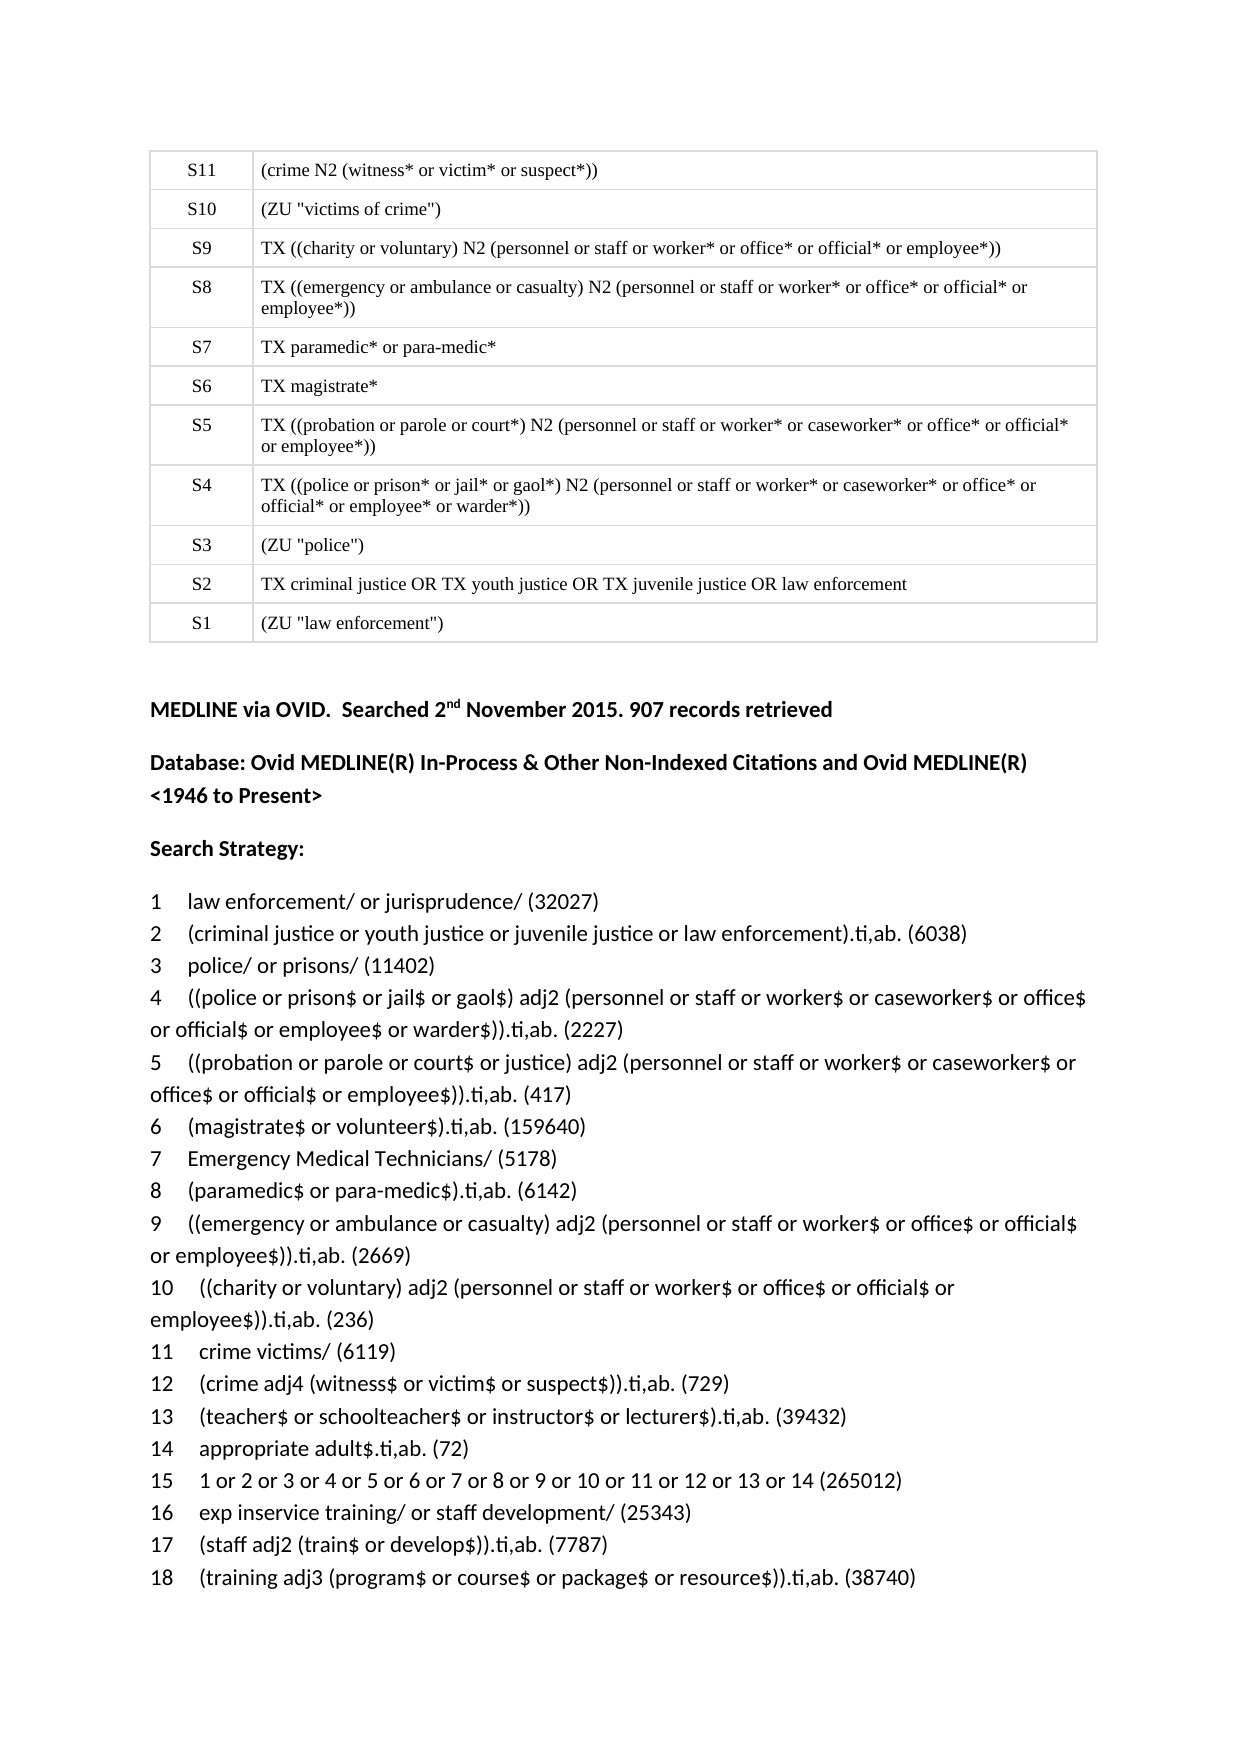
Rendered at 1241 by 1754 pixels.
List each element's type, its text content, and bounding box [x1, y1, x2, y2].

table_cell S2 [151, 565, 252, 602]
table_cell (ZU "law enforcement") [254, 604, 1096, 641]
table_cell S6 [151, 367, 252, 404]
text 4 ((police or prison$ or jail$ or gaol$) adj2 (personnel or staff or worker$ or caseworker$ or office$ or official$ or employee$ or warder$)).ti,ab. (2227) [150, 983, 1090, 1043]
table_cell TX ((police or prison* or jail* or gaol*) N2 (personnel or staff or worker* or caseworker* or office* or official* or employee* or warder*)) [254, 466, 1096, 525]
table_cell S1 [151, 604, 252, 641]
table_cell TX ((emergency or ambulance or casualty) N2 (personnel or staff or worker* or office* or official* or employee*)) [254, 268, 1096, 327]
table_cell S7 [151, 328, 252, 365]
table_cell (ZU "victims of crime") [254, 190, 1096, 227]
table_cell S9 [151, 229, 252, 266]
table_cell (crime N2 (witness* or victim* or suspect*)) [254, 152, 1096, 189]
text 16 exp inservice training/ or staff development/ (25343) [150, 1498, 1090, 1526]
text 10 ((charity or voluntary) adj2 (personnel or staff or worker$ or office$ or official$ or employee$)).ti,ab. (236) [150, 1273, 1090, 1333]
table_cell TX magistrate* [254, 367, 1096, 404]
text 6 (magistrate$ or volunteer$).ti,ab. (159640) [150, 1112, 1090, 1140]
table_cell TX ((charity or voluntary) N2 (personnel or staff or worker* or office* or official* or employee*)) [254, 229, 1096, 266]
text 8 (paramedic$ or para-medic$).ti,ab. (6142) [150, 1176, 1090, 1204]
text 17 (staff adj2 (train$ or develop$)).ti,ab. (7787) [150, 1531, 1090, 1558]
text 14 appropriate adult$.ti,ab. (72) [150, 1434, 1090, 1462]
text 2 (criminal justice or youth justice or juvenile justice or law enforcement).ti,ab. (6038) [150, 919, 1090, 947]
table_cell TX criminal justice OR TX youth justice OR TX juvenile justice OR law enforcement [254, 565, 1096, 602]
table_cell TX ((probation or parole or court*) N2 (personnel or staff or worker* or caseworker* or office* or official* or employee*)) [254, 406, 1096, 464]
table_cell (ZU "police") [254, 526, 1096, 563]
text 5 ((probation or parole or court$ or justice) adj2 (personnel or staff or worker$ or caseworker$ or office$ or official$ or employee$)).ti,ab. (417) [150, 1048, 1090, 1108]
text 12 (crime adj4 (witness$ or victim$ or suspect$)).ti,ab. (729) [150, 1369, 1090, 1398]
text 18 (training adj3 (program$ or course$ or package$ or resource$)).ti,ab. (38740) [150, 1563, 1090, 1591]
text 11 crime victims/ (6119) [150, 1337, 1090, 1365]
text 7 Emergency Medical Technicians/ (5178) [150, 1144, 1090, 1172]
table_cell S11 [151, 152, 252, 189]
table_cell S10 [151, 190, 252, 227]
text MEDLINE via OVID. Searched 2nd November 2015. 907 records retrieved [150, 696, 1090, 723]
table_cell S8 [151, 268, 252, 327]
table_cell S3 [151, 526, 252, 563]
table_cell S5 [151, 406, 252, 464]
text 1 law enforcement/ or jurisprudence/ (32027) [150, 887, 1090, 915]
text Search Strategy: [150, 834, 1090, 862]
text 3 police/ or prisons/ (11402) [150, 951, 1090, 979]
table_cell TX paramedic* or para-medic* [254, 328, 1096, 365]
text 15 1 or 2 or 3 or 4 or 5 or 6 or 7 or 8 or 9 or 10 or 11 or 12 or 13 or 14 (265012) [150, 1466, 1090, 1494]
table_cell S4 [151, 466, 252, 525]
text Database: Ovid MEDLINE(R) In-Process & Other Non-Indexed Citations and Ovid MEDLINE(R) <1946 to Present> [150, 748, 1090, 809]
text 9 ((emergency or ambulance or casualty) adj2 (personnel or staff or worker$ or office$ or official$ or employee$)).ti,ab. (2669) [150, 1209, 1090, 1269]
text 13 (teacher$ or schoolteacher$ or instructor$ or lecturer$).ti,ab. (39432) [150, 1402, 1090, 1430]
